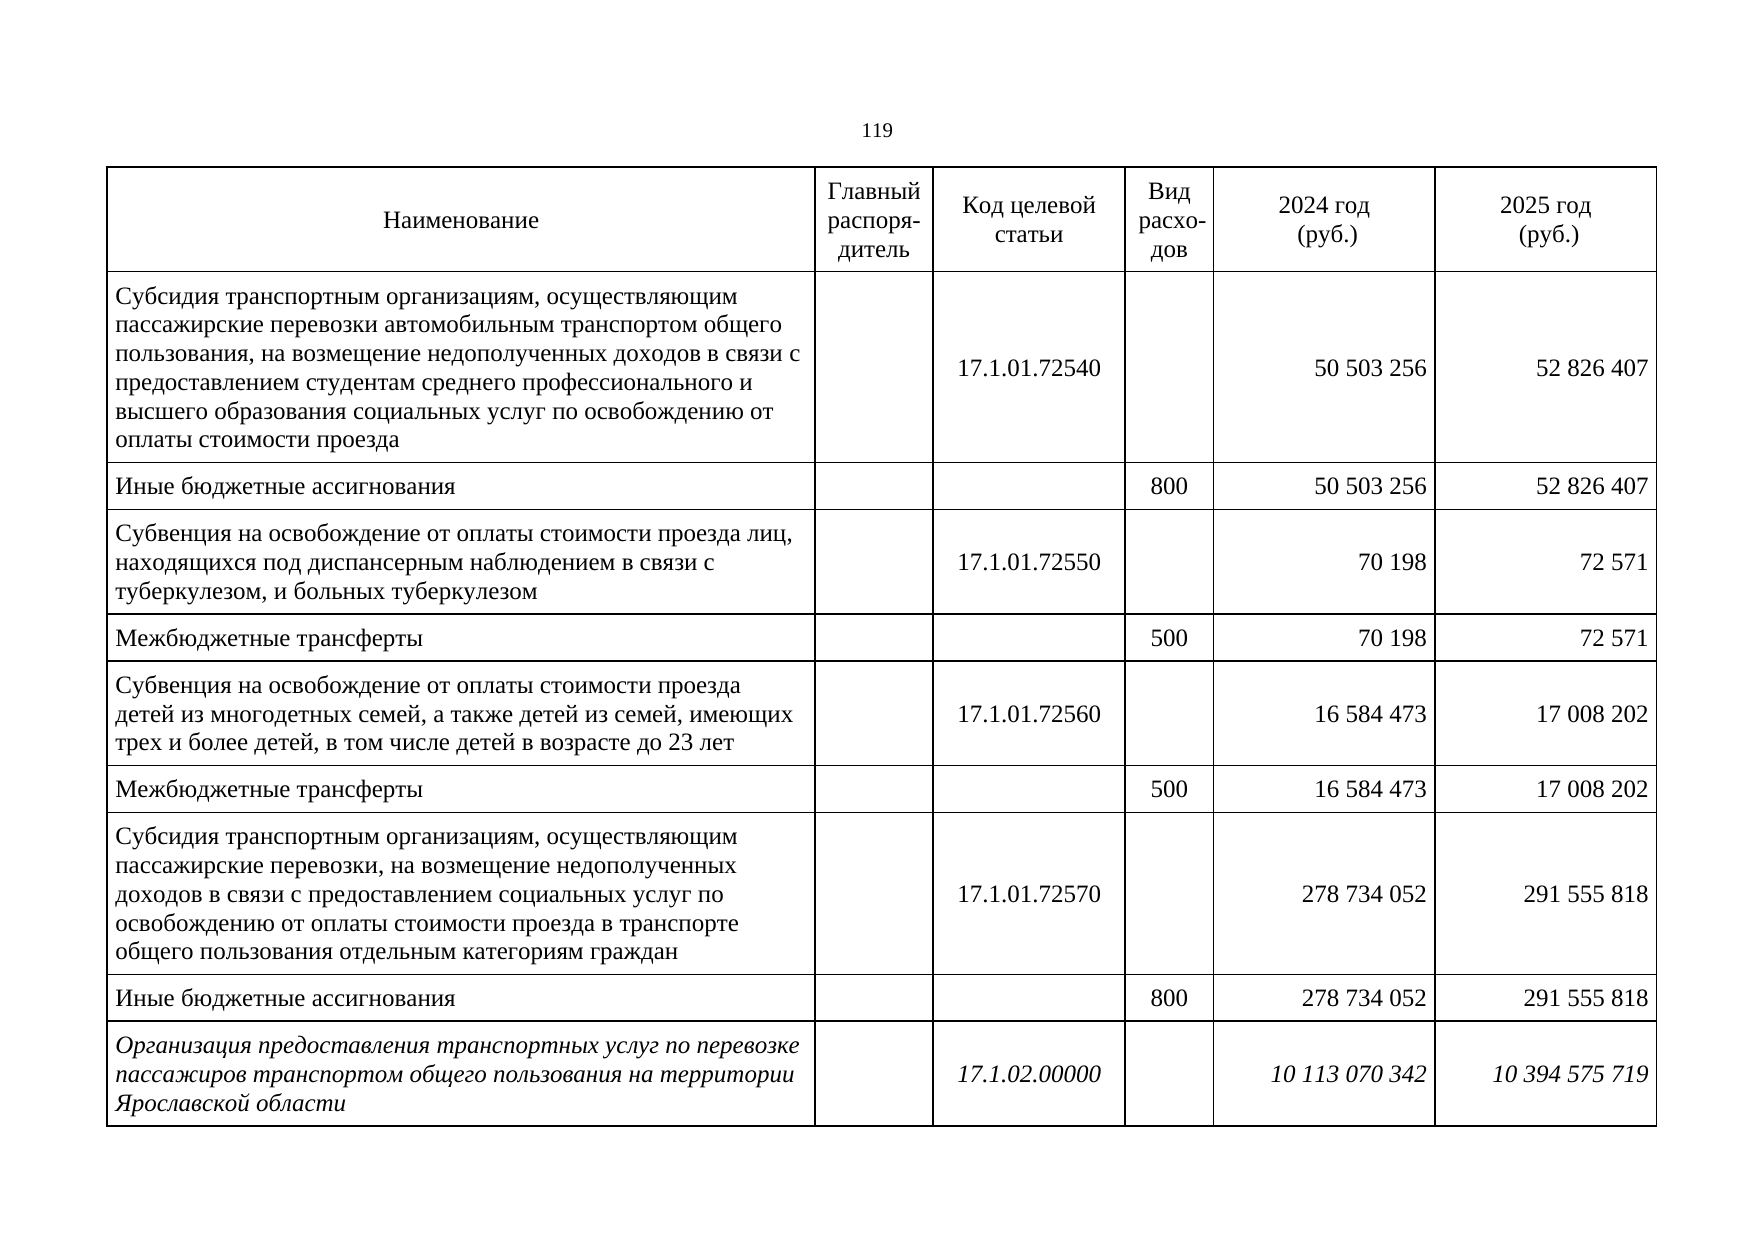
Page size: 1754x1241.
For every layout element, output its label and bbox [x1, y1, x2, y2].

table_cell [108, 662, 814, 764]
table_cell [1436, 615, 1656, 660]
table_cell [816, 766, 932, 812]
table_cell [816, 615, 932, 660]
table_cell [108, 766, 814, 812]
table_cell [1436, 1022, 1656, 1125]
table_header [1436, 168, 1656, 271]
table_header [934, 168, 1124, 271]
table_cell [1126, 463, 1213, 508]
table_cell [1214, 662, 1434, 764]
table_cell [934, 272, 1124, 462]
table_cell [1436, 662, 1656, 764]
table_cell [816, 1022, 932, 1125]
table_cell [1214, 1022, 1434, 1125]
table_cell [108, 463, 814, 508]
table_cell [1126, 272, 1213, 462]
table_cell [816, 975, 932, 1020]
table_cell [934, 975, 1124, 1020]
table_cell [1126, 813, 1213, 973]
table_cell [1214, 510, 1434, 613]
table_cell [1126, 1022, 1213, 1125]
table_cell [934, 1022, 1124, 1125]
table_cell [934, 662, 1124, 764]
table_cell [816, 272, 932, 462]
table_header [1126, 168, 1213, 271]
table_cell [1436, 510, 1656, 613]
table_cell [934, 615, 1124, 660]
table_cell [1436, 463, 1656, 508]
table_header [108, 168, 814, 271]
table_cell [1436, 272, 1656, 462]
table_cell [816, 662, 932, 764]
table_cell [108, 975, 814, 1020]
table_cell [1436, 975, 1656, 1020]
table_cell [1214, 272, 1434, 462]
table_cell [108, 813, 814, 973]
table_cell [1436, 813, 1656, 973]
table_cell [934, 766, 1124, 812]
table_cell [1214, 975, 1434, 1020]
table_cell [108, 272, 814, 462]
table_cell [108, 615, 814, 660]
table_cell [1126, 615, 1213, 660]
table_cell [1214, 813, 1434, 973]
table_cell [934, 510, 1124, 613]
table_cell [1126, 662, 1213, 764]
table_header [1214, 168, 1434, 271]
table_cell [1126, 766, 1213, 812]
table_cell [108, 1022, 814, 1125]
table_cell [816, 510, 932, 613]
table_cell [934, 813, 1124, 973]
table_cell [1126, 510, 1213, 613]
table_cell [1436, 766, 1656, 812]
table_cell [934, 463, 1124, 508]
table_header [816, 168, 932, 271]
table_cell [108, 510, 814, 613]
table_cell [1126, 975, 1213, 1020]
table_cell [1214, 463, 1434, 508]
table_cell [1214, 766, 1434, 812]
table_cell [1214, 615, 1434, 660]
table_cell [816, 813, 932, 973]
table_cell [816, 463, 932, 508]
